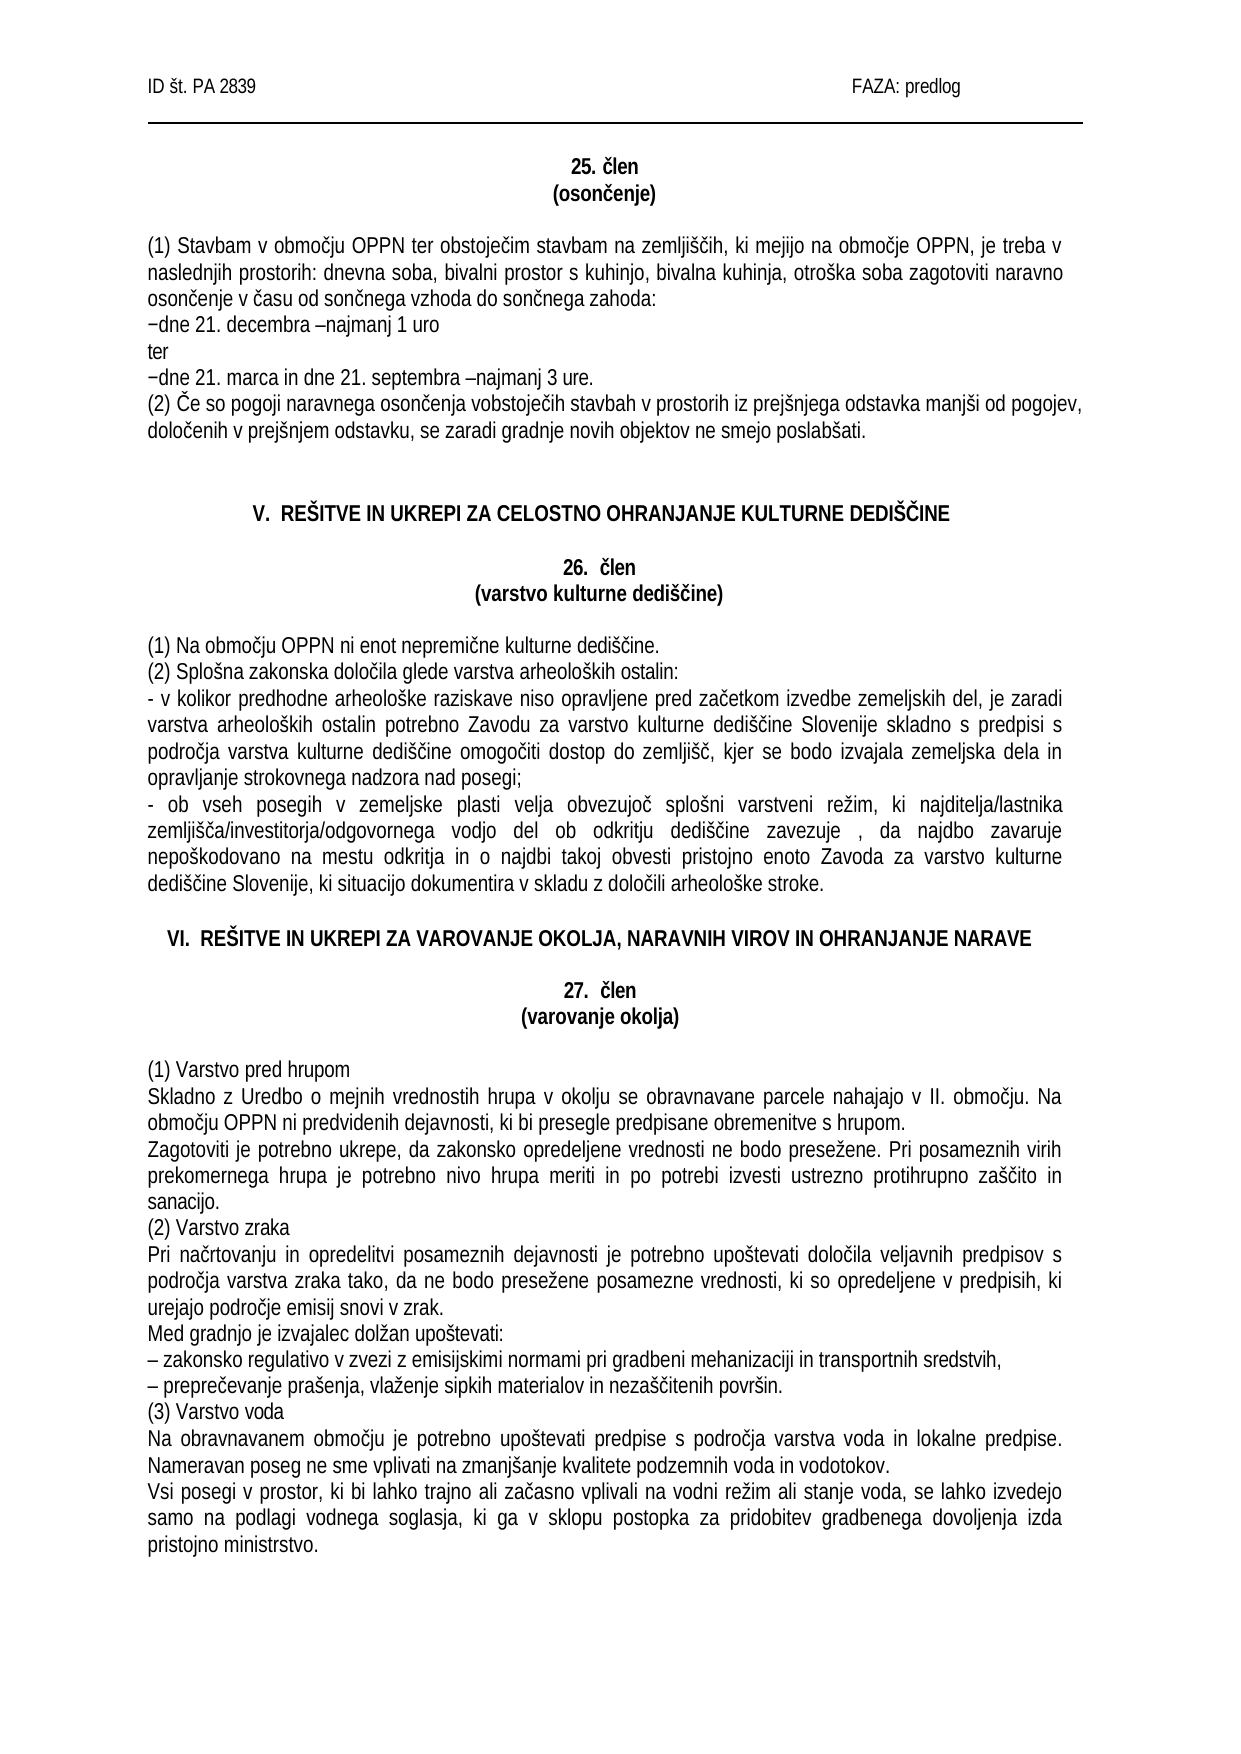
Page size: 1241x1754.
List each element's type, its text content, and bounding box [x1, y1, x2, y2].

text Vsi posegi v prostor, ki bi lahko trajno ali začasno vplivali na vodni režim ali stanje voda, se lahko izvedejo samo na podlagi vodnega soglasja, ki ga v sklopu postopka za pridobitev gradbenega dovoljenja izda pristojno ministrstvo. [147, 1478, 1063, 1557]
list člen [571, 153, 1105, 179]
list preprečevanje prašenja, vlaženje sipkih materialov in nezaščitenih površin. [147, 1372, 1105, 1399]
text Skladno z Uredbo o mejnih vrednostih hrupa v okolju se obravnavane parcele nahajajo v II. območju. Na območju OPPN ni predvidenih dejavnosti, ki bi presegle predpisane obremenitve s hrupom. [147, 1083, 1063, 1135]
list Na območju OPPN ni enot nepremične kulturne dediščine. [147, 632, 1105, 659]
list v kolikor predhodne arheološke raziskave niso opravljene pred začetkom izvedbe zemeljskih del, je zaradi varstva arheoloških ostalin potrebno Zavodu za varstvo kulturne dediščine Slovenije skladno s predpisi s področja varstva kulturne dediščine omogočiti dostop do zemljišč, kjer se bodo izvajala zemeljska dela in opravljanje strokovnega nadzora nad posegi; [147, 685, 1063, 791]
text (osončenje) [553, 180, 1105, 206]
list zakonsko regulativo v zvezi z emisijskimi normami pri gradbeni mehanizaciji in transportnih sredstvih, [147, 1346, 1105, 1372]
list Varstvo pred hrupom [147, 1056, 355, 1083]
text (varstvo kulturne dediščine) [474, 580, 1105, 606]
list Varstvo zraka [147, 1214, 1105, 1241]
text Zagotoviti je potrebno ukrepe, da zakonsko opredeljene vrednosti ne bodo presežene. Pri posameznih virih prekomernega hrupa je potrebno nivo hrupa meriti in po potrebi izvesti ustrezno protihrupno zaščito in sanacijo. [147, 1136, 1063, 1214]
list Stavbam v območju OPPN ter obstoječim stavbam na zemljiščih, ki mejijo na območje OPPN, je treba v naslednjih prostorih: dnevna soba, bivalni prostor s kuhinjo, bivalna kuhinja, otroška soba zagotoviti naravno osončenje v času od sončnega vzhoda do sončnega zahoda: [147, 232, 1063, 311]
text Med gradnjo je izvajalec dolžan upoštevati: [147, 1320, 1105, 1346]
subtitle REŠITVE IN UKREPI ZA CELOSTNO OHRANJANJE KULTURNE DEDIŠČINE [252, 500, 1105, 526]
text −dne 21. decembra –najmanj 1 uro ter [147, 311, 454, 364]
list ob vseh posegih v zemeljske plasti velja obvezujoč splošni varstveni režim, ki najditelja/lastnika zemljišča/investitorja/odgovornega vodjo del ob odkritju dediščine zavezuje , da najdbo zavaruje nepoškodovano na mestu odkritja in o najdbi takoj obvesti pristojno enoto Zavoda za varstvo kulturne dediščine Slovenije, ki situacijo dokumentira v skladu z določili arheološke stroke. [147, 791, 1063, 896]
text −dne 21. marca in dne 21. septembra –najmanj 3 ure. [147, 364, 1105, 390]
text Pri načrtovanju in opredelitvi posameznih dejavnosti je potrebno upoštevati določila veljavnih predpisov s področja varstva zraka tako, da ne bodo presežene posamezne vrednosti, ki so opredeljene v predpisih, ki urejajo področje emisij snovi v zrak. [147, 1241, 1063, 1320]
text (varovanje okolja) [508, 1004, 692, 1030]
text Na obravnavanem območju je potrebno upoštevati predpise s področja varstva voda in lokalne predpise. Nameravan poseg ne sme vplivati na zmanjšanje kvalitete podzemnih voda in vodotokov. [147, 1425, 1063, 1478]
list Varstvo voda [147, 1399, 1105, 1425]
list člen [563, 553, 1105, 580]
list Če so pogoji naravnega osončenja vobstoječih stavbah v prostorih iz prejšnjega odstavka manjši od pogojev, določenih v prejšnjem odstavku, se zaradi gradnje novih objektov ne smejo poslabšati. [147, 390, 1092, 443]
list člen [508, 977, 692, 1004]
subtitle REŠITVE IN UKREPI ZA VAROVANJE OKOLJA, NARAVNIH VIROV IN OHRANJANJE NARAVE [167, 925, 1105, 951]
list Splošna zakonska določila glede varstva arheoloških ostalin: [147, 659, 1105, 685]
